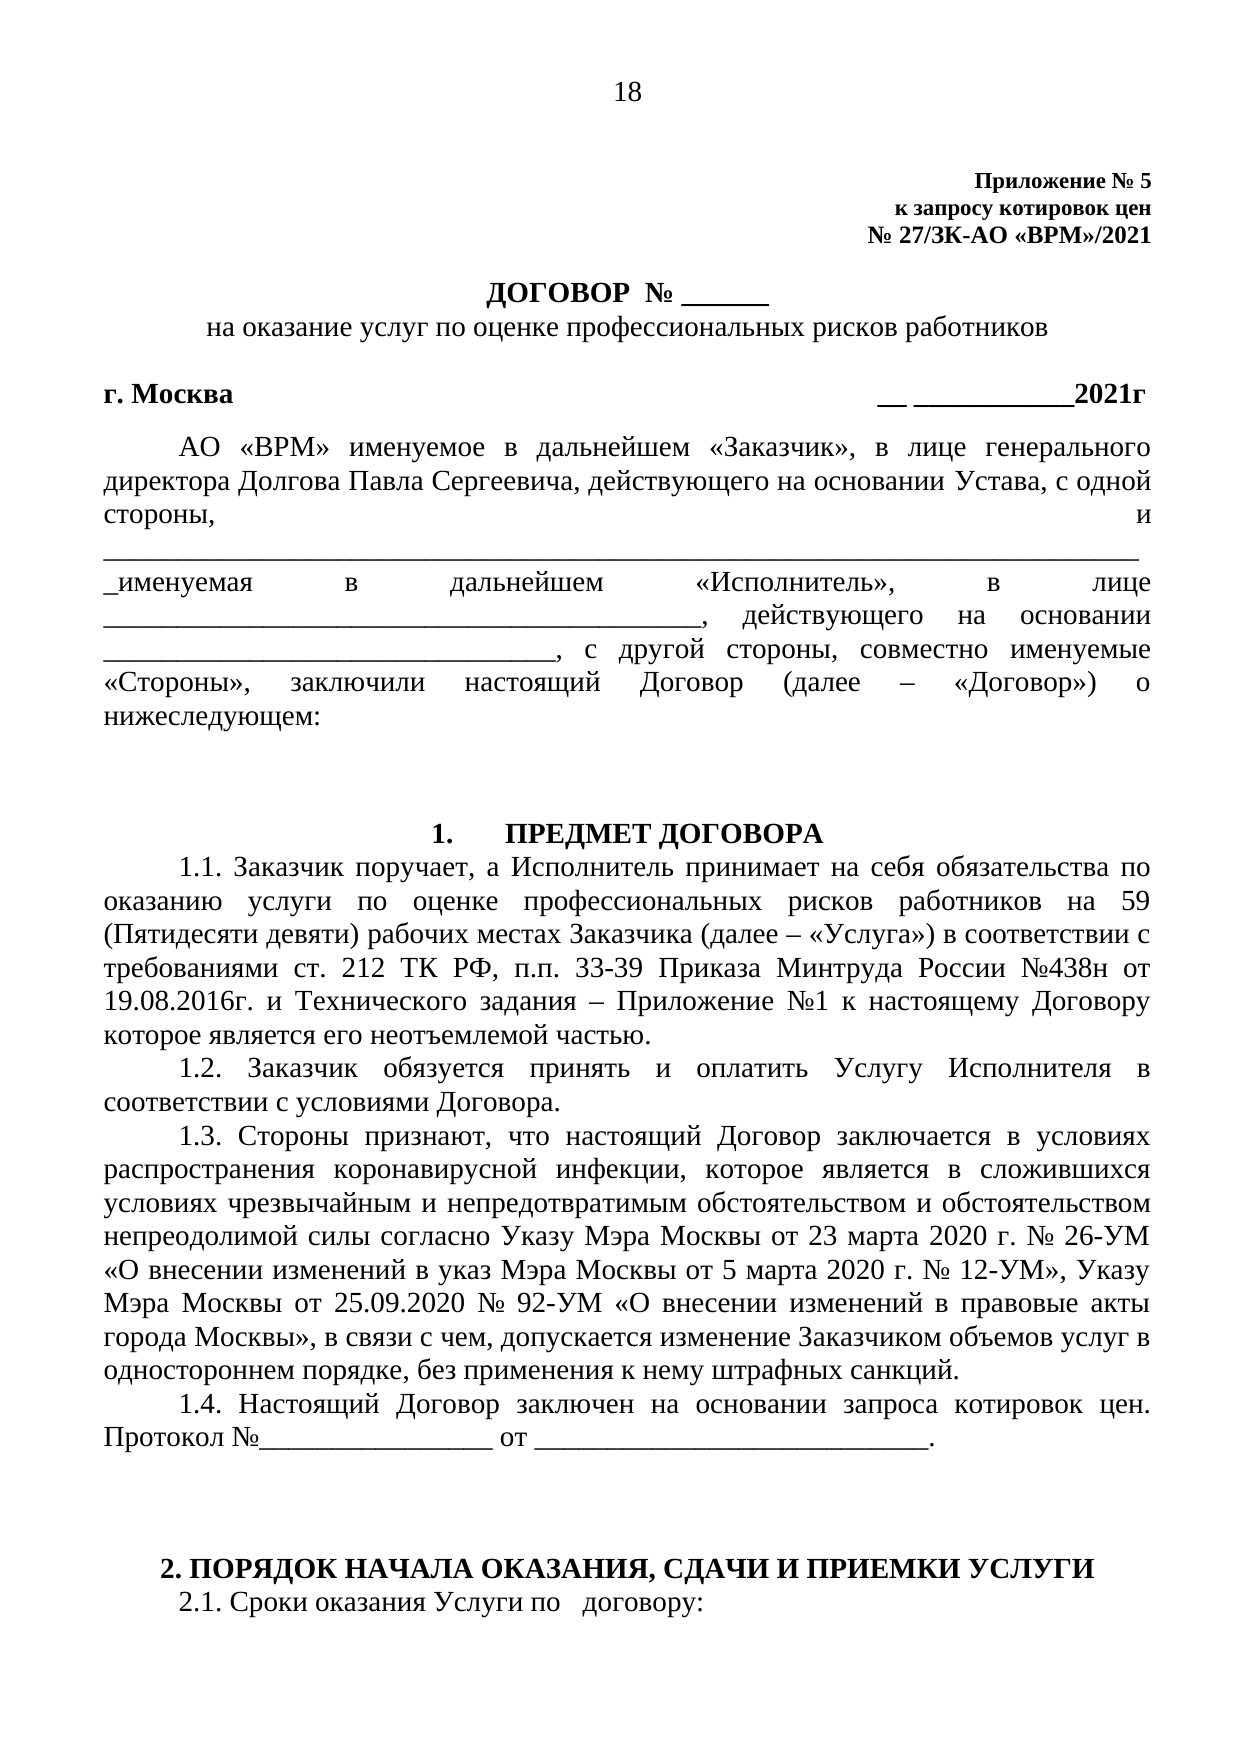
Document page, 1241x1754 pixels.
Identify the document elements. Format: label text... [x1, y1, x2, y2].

text № 27/ЗК-АО «ВРМ»/2021 [103, 220, 1152, 249]
text г. Москва __ ___________2021г [103, 376, 1152, 409]
text 2. ПОРЯДОК НАЧАЛА ОКАЗАНИЯ, СДАЧИ И ПРИЕМКИ УСЛУГИ [103, 1551, 1152, 1584]
list ПРЕДМЕТ ДОГОВОРА [103, 816, 1152, 849]
text на оказание услуг по оценке профессиональных рисков работников [103, 309, 1152, 342]
text 2.1. Сроки оказания Услуги по договору: [103, 1584, 1152, 1618]
text 1.3. Стороны признают, что настоящий Договор заключается в условиях распространения коронавирусной инфекции, которое является в сложившихся условиях чрезвычайным и непредотвратимым обстоятельством и обстоятельством непреодолимой силы согласно Указу Мэра Москвы от 23 марта 2020 г. № 26-УМ «О внесении изменений в указ Мэра Москвы от 5 марта 2020 г. № 12-УМ», Указу Мэра Москвы от 25.09.2020 № 92-УМ «О внесении изменений в правовые акты города Москвы», в связи с чем, допускается изменение Заказчиком объемов услуг в одностороннем порядке, без применения к нему штрафных санкций. [103, 1118, 1152, 1386]
text АО «ВРМ» именуемое в дальнейшем «Заказчик», в лице генерального директора Долгова Павла Сергеевича, действующего на основании Устава, с одной стороны, и ________________________________________________________________________именуемая в дальнейшем «Исполнитель», в лице _________________________________________, действующего на основании _______________________________, с другой стороны, совместно именуемые «Стороны», заключили настоящий Договор (далее – «Договор») о нижеследующем: [103, 429, 1152, 731]
text 1.4. Настоящий Договор заключен на основании запроса котировок цен. Протокол №________________ от ___________________________. [103, 1386, 1152, 1453]
text к запросу котировок цен [103, 194, 1152, 220]
text 1.2. Заказчик обязуется принять и оплатить Услугу Исполнителя в соответствии с условиями Договора. [103, 1051, 1152, 1118]
text 1.1. Заказчик поручает, а Исполнитель принимает на себя обязательства по оказанию услуги по оценке профессиональных рисков работников на 59 (Пятидесяти девяти) рабочих местах Заказчика (далее – «Услуга») в соответствии с требованиями ст. 212 ТК РФ, п.п. 33-39 Приказа Минтруда России №438н от 19.08.2016г. и Технического задания – Приложение №1 к настоящему Договору которое является его неотъемлемой частью. [103, 849, 1152, 1051]
text Приложение № 5 [103, 167, 1152, 194]
text ДОГОВОР № ______ [103, 275, 1152, 309]
